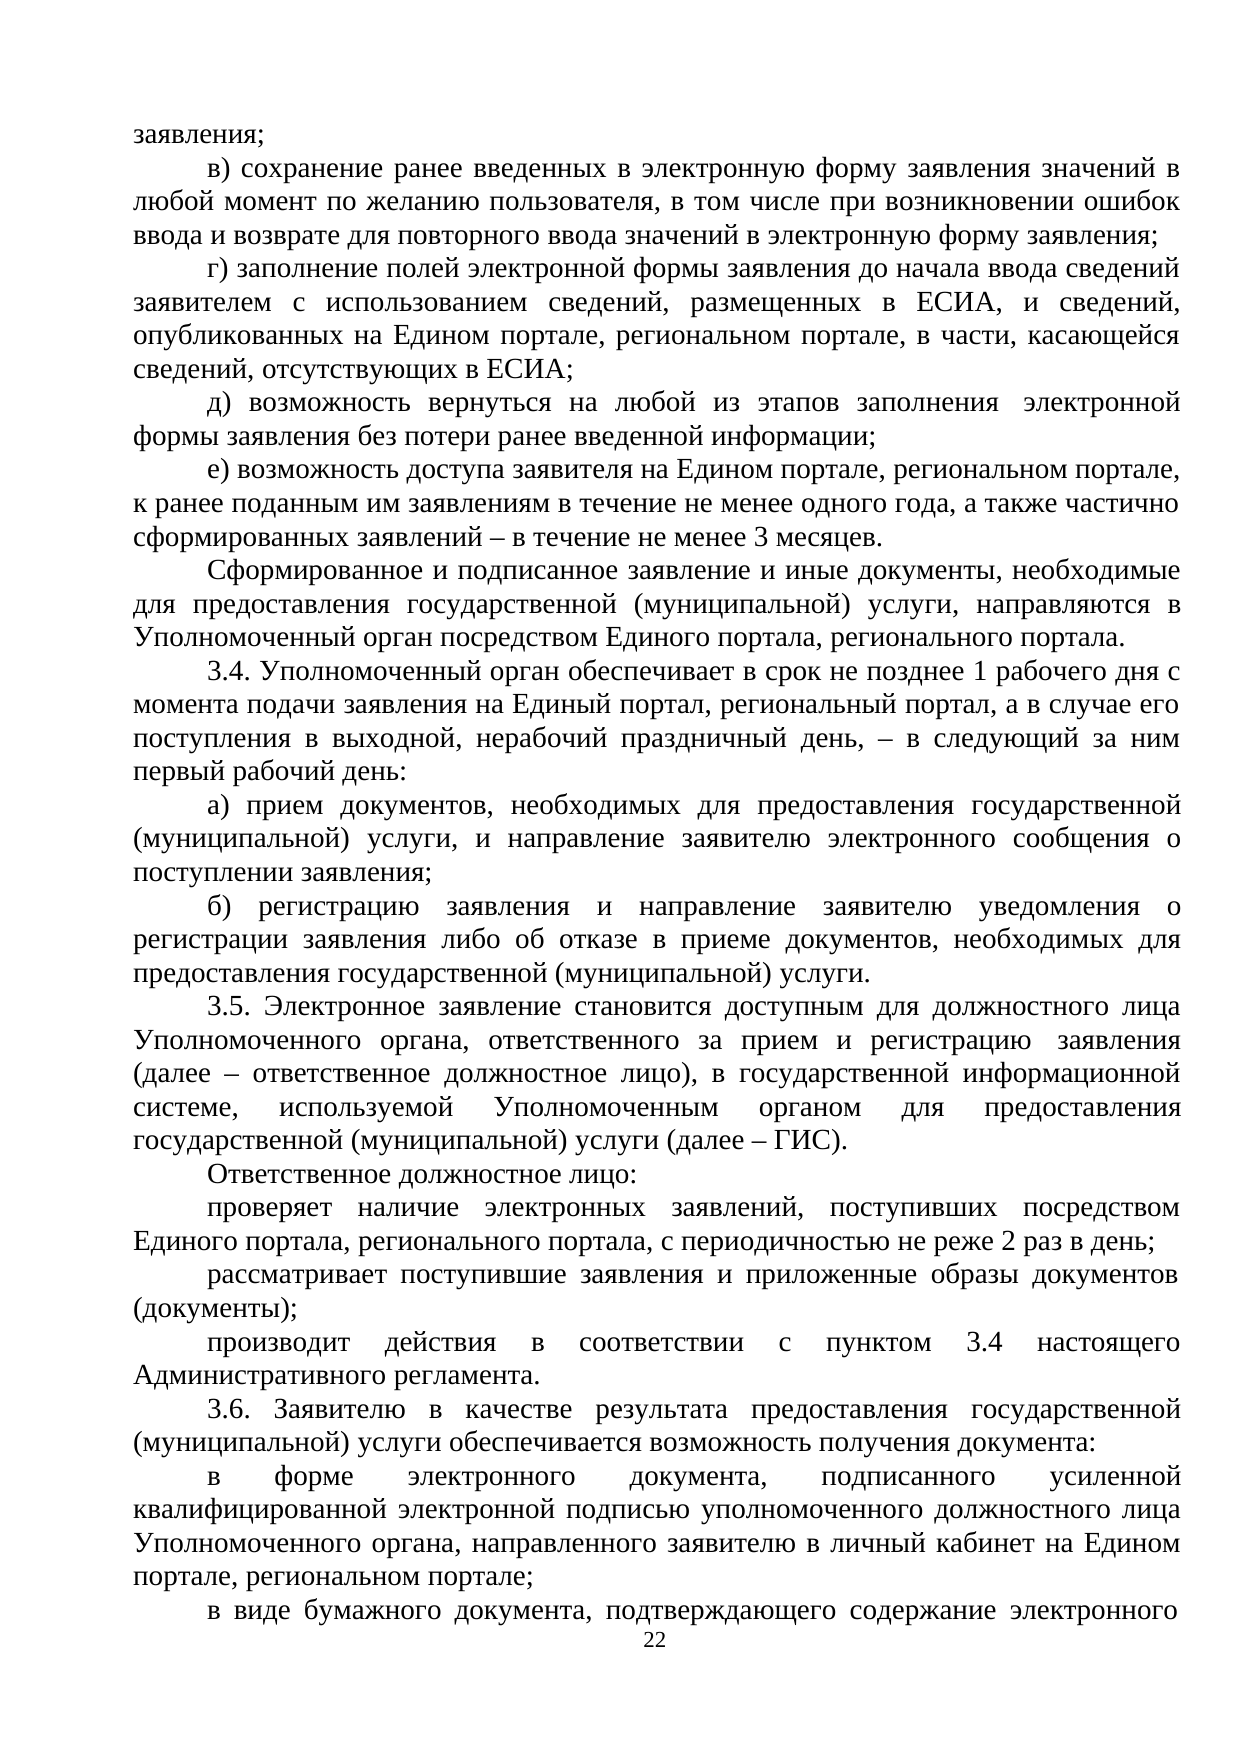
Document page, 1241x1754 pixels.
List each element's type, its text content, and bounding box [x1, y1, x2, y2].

text Ответственное должностное лицо: [207, 1156, 1198, 1189]
text д) возможность вернуться на любой из этапов заполнения электронной формы заявления без потери ранее введенной информации; [133, 384, 1181, 452]
text заявления; [133, 116, 1198, 150]
text проверяет наличие электронных заявлений, поступивших посредством Единого портала, регионального портала, с периодичностью не реже 2 раз в день; [133, 1189, 1181, 1257]
text г) заполнение полей электронной формы заявления до начала ввода сведений заявителем с использованием сведений, размещенных в ЕСИА, и сведений, опубликованных на Едином портале, региональном портале, в части, касающейся сведений, отсутствующих в ЕСИА; [133, 250, 1181, 384]
list Электронное заявление становится доступным для должностного лица Уполномоченного органа, ответственного за прием и регистрацию заявления (далее – ответственное должностное лицо), в государственной информационной системе, используемой Уполномоченным органом для предоставления государственной (муниципальной) услуги (далее – ГИС). [133, 988, 1181, 1156]
text е) возможность доступа заявителя на Едином портале, региональном портале, к ранее поданным им заявлениям в течение не менее одного года, а также частично сформированных заявлений – в течение не менее 3 месяцев. [133, 452, 1181, 552]
text а) прием документов, необходимых для предоставления государственной (муниципальной) услуги, и направление заявителю электронного сообщения о поступлении заявления; [133, 787, 1181, 888]
list Заявителю в качестве результата предоставления государственной (муниципальной) услуги обеспечивается возможность получения документа: [133, 1391, 1181, 1458]
text в виде бумажного документа, подтверждающего содержание электронного [207, 1592, 1198, 1626]
text производит действия в соответствии с пунктом 3.4 настоящего Административного регламента. [133, 1324, 1181, 1391]
text б) регистрацию заявления и направление заявителю уведомления о регистрации заявления либо об отказе в приеме документов, необходимых для предоставления государственной (муниципальной) услуги. [133, 888, 1181, 988]
text Сформированное и подписанное заявление и иные документы, необходимые для предоставления государственной (муниципальной) услуги, направляются в Уполномоченный орган посредством Единого портала, регионального портала. [133, 552, 1181, 653]
list Уполномоченный орган обеспечивает в срок не позднее 1 рабочего дня с момента подачи заявления на Единый портал, региональный портал, а в случае его поступления в выходной, нерабочий праздничный день, – в следующий за ним первый рабочий день: [133, 653, 1181, 787]
text рассматривает поступившие заявления и приложенные образы документов (документы); [133, 1257, 1198, 1324]
text в) сохранение ранее введенных в электронную форму заявления значений в любой момент по желанию пользователя, в том числе при возникновении ошибок ввода и возврате для повторного ввода значений в электронную форму заявления; [133, 150, 1181, 250]
text в форме электронного документа, подписанного усиленной квалифицированной электронной подписью уполномоченного должностного лица Уполномоченного органа, направленного заявителю в личный кабинет на Едином портале, региональном портале; [133, 1458, 1181, 1592]
